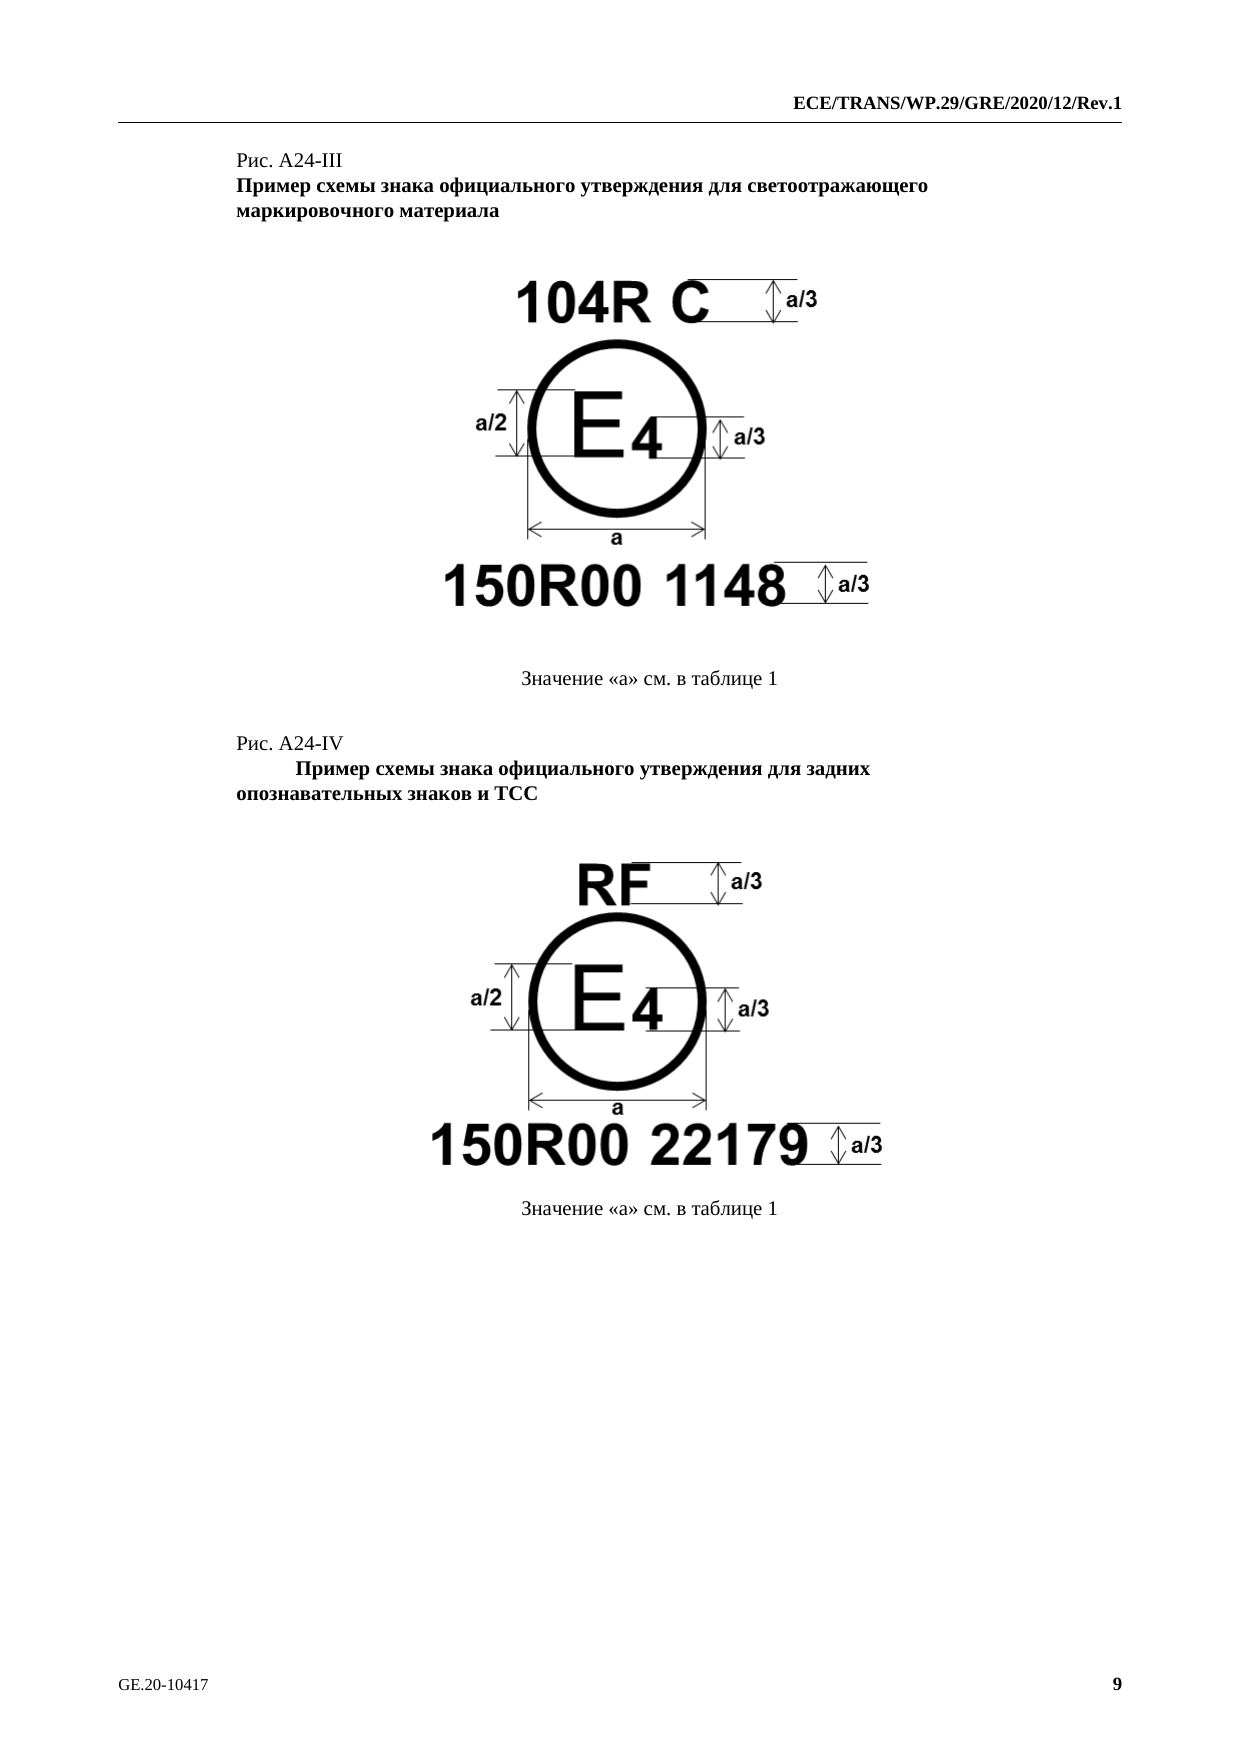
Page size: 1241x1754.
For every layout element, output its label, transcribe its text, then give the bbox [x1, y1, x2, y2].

table_header Значение «a» см. в таблице 1 [236, 818, 1063, 1232]
picture [392, 830, 907, 1183]
table_header Значение «a» см. в таблице 1 [236, 235, 1063, 705]
text Рис. A24-IV Пример схемы знака официального утверждения для задних опознавательных знаков и ТСС [118, 730, 1004, 805]
picture [405, 247, 894, 654]
text Рис. A24-III Пример схемы знака официального утверждения для светоотражающего маркировочного материала [118, 148, 1004, 223]
